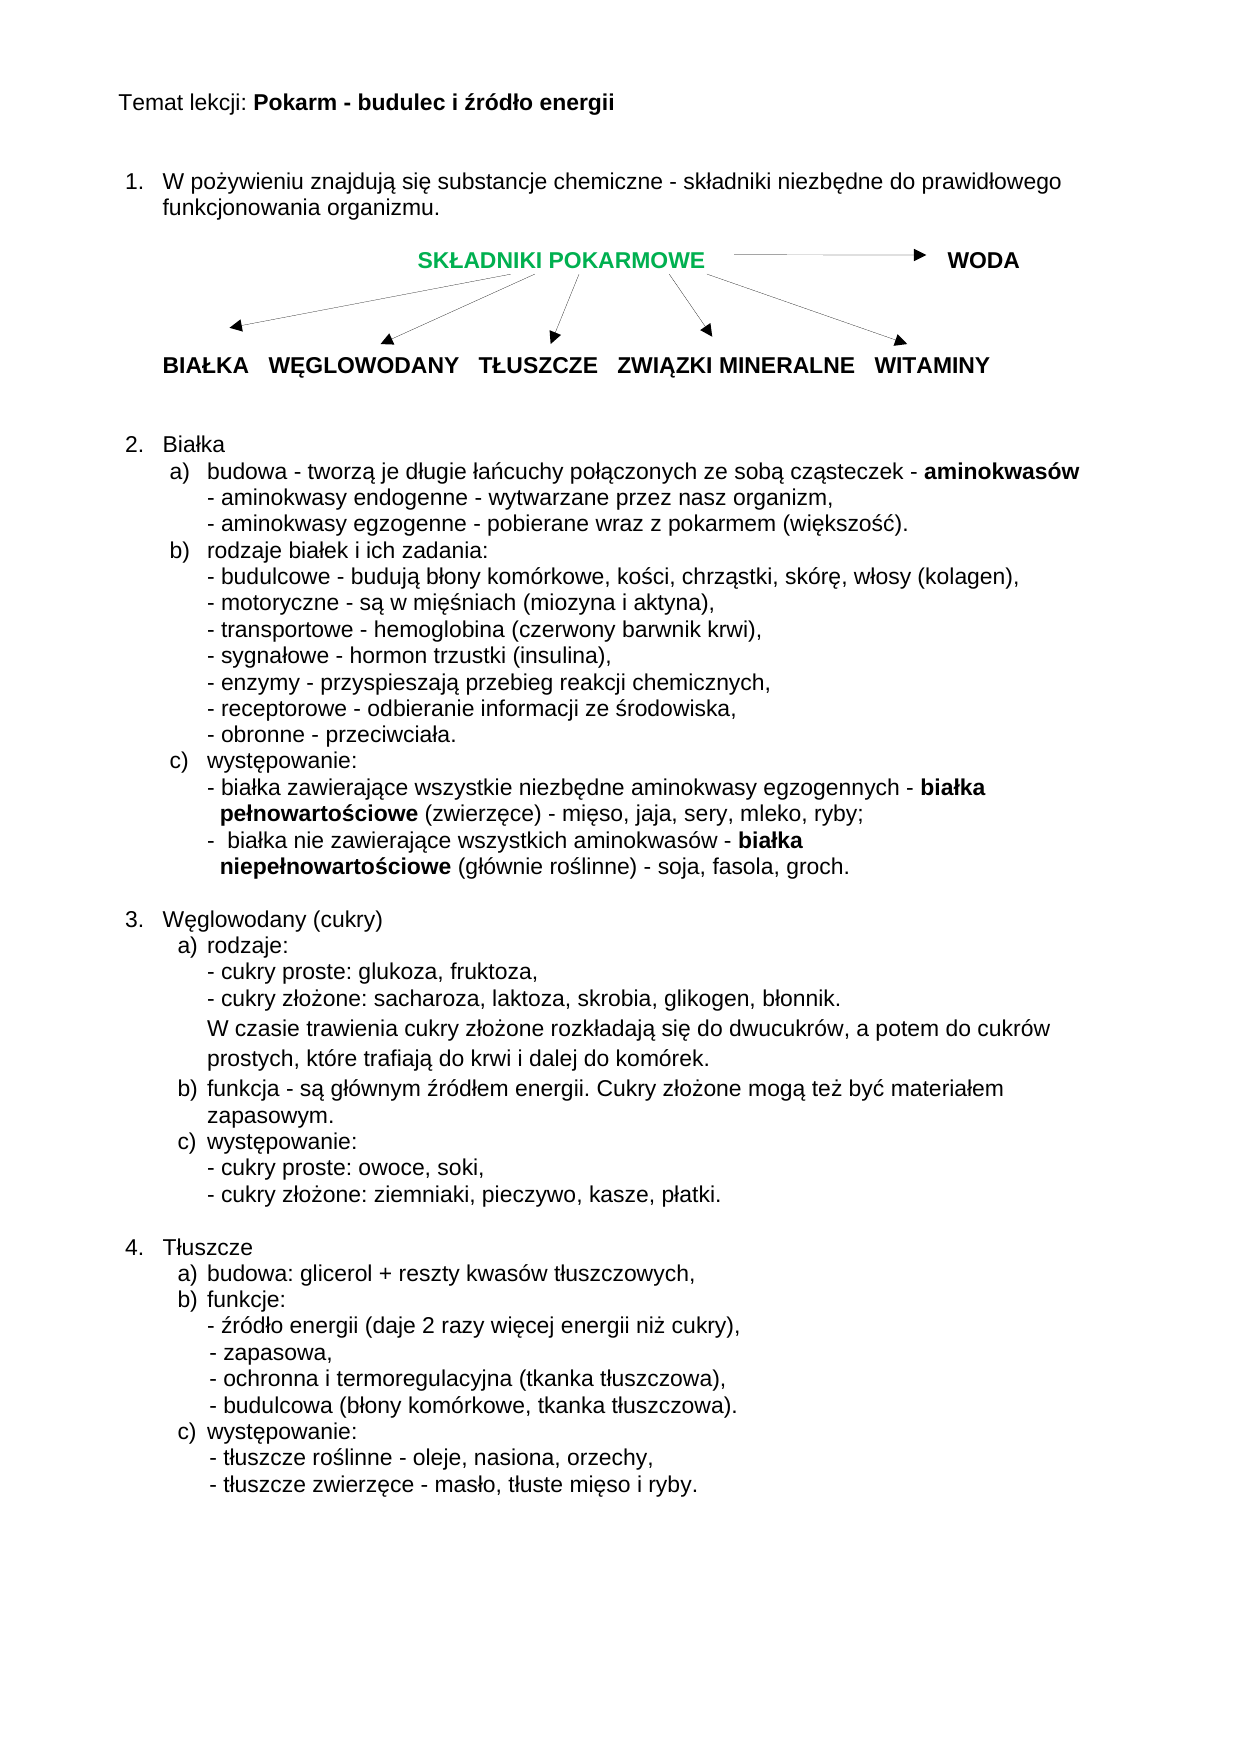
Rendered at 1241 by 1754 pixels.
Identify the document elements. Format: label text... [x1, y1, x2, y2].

list - receptorowe - odbieranie informacji ze środowiska, [207, 695, 1122, 721]
list BIAŁKA WĘGLOWODANY TŁUSZCZE ZWIĄZKI MINERALNE WITAMINY [162, 352, 1122, 378]
list występowanie: [177, 1418, 1122, 1444]
list W pożywieniu znajdują się substancje chemiczne - składniki niezbędne do prawidłowego funkcjonowania organizmu. [125, 168, 1122, 220]
list W czasie trawienia cukry złożone rozkładają się do dwucukrów, a potem do cukrów prostych, które trafiają do krwi i dalej do komórek. [207, 1015, 1122, 1071]
list występowanie: [169, 747, 1122, 774]
text Temat lekcji: Pokarm - budulec i źródło energii [118, 89, 1122, 115]
list budowa: glicerol + reszty kwasów tłuszczowych, [177, 1260, 1122, 1286]
list rodzaje białek i ich zadania: [169, 537, 1122, 563]
list - aminokwasy endogenne - wytwarzane przez nasz organizm, [207, 484, 1122, 510]
list Tłuszcze [125, 1233, 1122, 1260]
list - zapasowa, [177, 1339, 1122, 1365]
list - tłuszcze zwierzęce - masło, tłuste mięso i ryby. [177, 1471, 1122, 1497]
list - motoryczne - są w mięśniach (miozyna i aktyna), [207, 589, 1122, 616]
list - cukry proste: glukoza, fruktoza, [207, 958, 1122, 985]
list - białka zawierające wszystkie niezbędne aminokwasy egzogennych - białka [207, 774, 1122, 800]
list - budulcowe - budują błony komórkowe, kości, chrząstki, skórę, włosy (kolagen), [207, 563, 1122, 589]
list budowa - tworzą je długie łańcuchy połączonych ze sobą cząsteczek - aminokwasów [169, 458, 1122, 484]
list - transportowe - hemoglobina (czerwony barwnik krwi), [207, 616, 1122, 642]
list - źródło energii (daje 2 razy więcej energii niż cukry), [207, 1312, 1122, 1339]
list - enzymy - przyspieszają przebieg reakcji chemicznych, [207, 668, 1122, 695]
list - budulcowa (błony komórkowe, tkanka tłuszczowa). [177, 1392, 1122, 1418]
list Węglowodany (cukry) [125, 906, 1122, 932]
list pełnowartościowe (zwierzęce) - mięso, jaja, sery, mleko, ryby; [207, 800, 1122, 827]
list - białka nie zawierające wszystkich aminokwasów - białka [207, 827, 1122, 853]
list - cukry proste: owoce, soki, [207, 1154, 1122, 1181]
list niepełnowartościowe (głównie roślinne) - soja, fasola, groch. [207, 853, 1122, 879]
list rodzaje: [177, 932, 1122, 958]
list - sygnałowe - hormon trzustki (insulina), [207, 642, 1122, 668]
list - obronne - przeciwciała. [207, 721, 1122, 747]
list - ochronna i termoregulacyjna (tkanka tłuszczowa), [177, 1365, 1122, 1392]
list - cukry złożone: ziemniaki, pieczywo, kasze, płatki. [207, 1181, 1122, 1207]
list funkcja - są głównym źródłem energii. Cukry złożone mogą też być materiałem zapasowym. [177, 1075, 1122, 1128]
list Białka [125, 431, 1122, 458]
list - tłuszcze roślinne - oleje, nasiona, orzechy, [177, 1444, 1122, 1471]
list występowanie: [177, 1128, 1122, 1154]
list - cukry złożone: sacharoza, laktoza, skrobia, glikogen, błonnik. [207, 985, 1122, 1011]
list SKŁADNIKI POKARMOWE WODA [162, 247, 1122, 273]
list funkcje: [177, 1286, 1122, 1312]
list - aminokwasy egzogenne - pobierane wraz z pokarmem (większość). [207, 510, 1122, 537]
